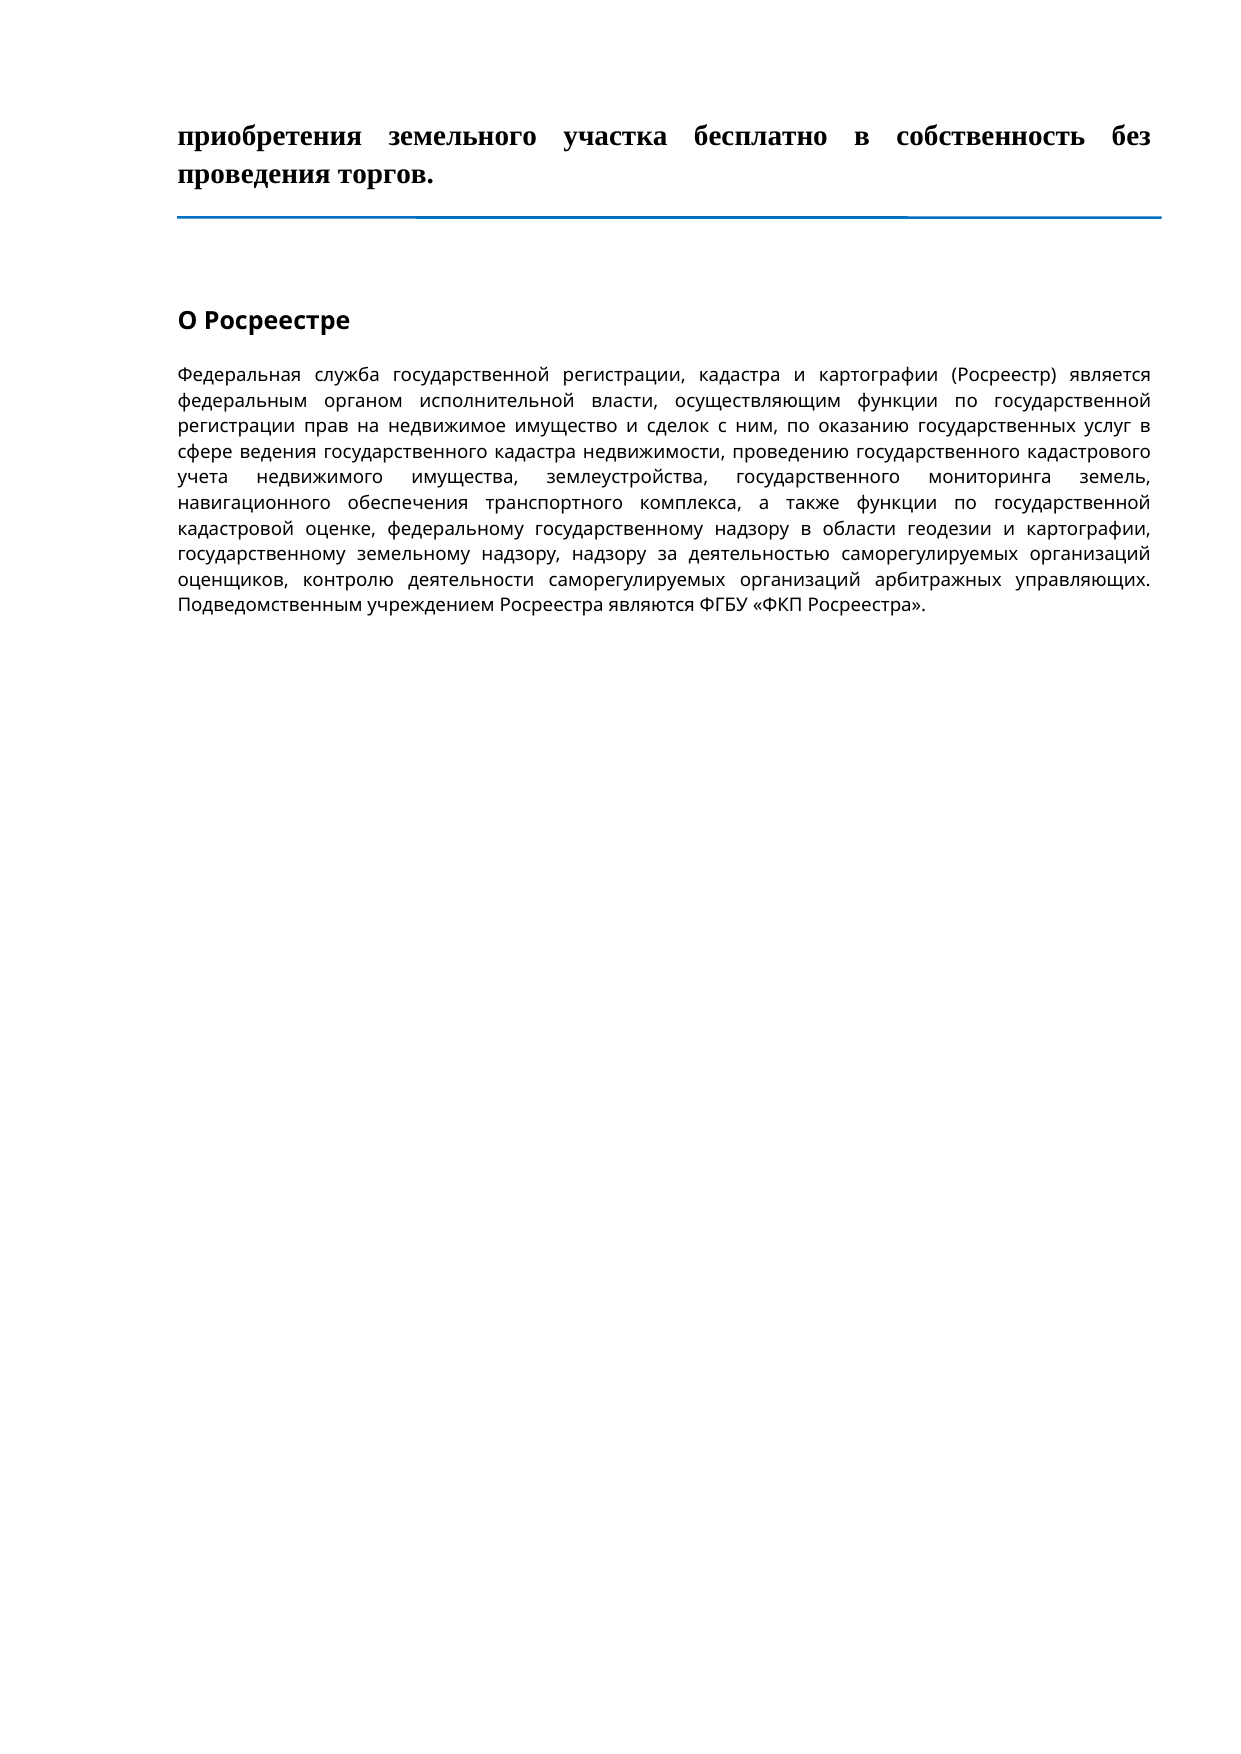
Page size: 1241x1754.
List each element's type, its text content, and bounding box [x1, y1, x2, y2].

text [177, 118, 1152, 190]
text Федеральная служба государственной регистрации, кадастра и картографии (Росреестр) является федеральным органом исполнительной власти, осуществляющим функции по государственной регистрации прав на недвижимое имущество и сделок с ним, по оказанию государственных услуг в сфере ведения государственного кадастра недвижимости, проведению государственного кадастрового учета недвижимого имущества, землеустройства, государственного мониторинга земель, навигационного обеспечения транспортного комплекса, а также функции по государственной кадастровой оценке, федеральному государственному надзору в области геодезии и картографии, государственному земельному надзору, надзору за деятельностью саморегулируемых организаций оценщиков, контролю деятельности саморегулируемых организаций арбитражных управляющих. Подведомственным учреждением Росреестра являются ФГБУ «ФКП Росреестра». [177, 362, 1152, 617]
text О Росреестре [177, 303, 1152, 337]
